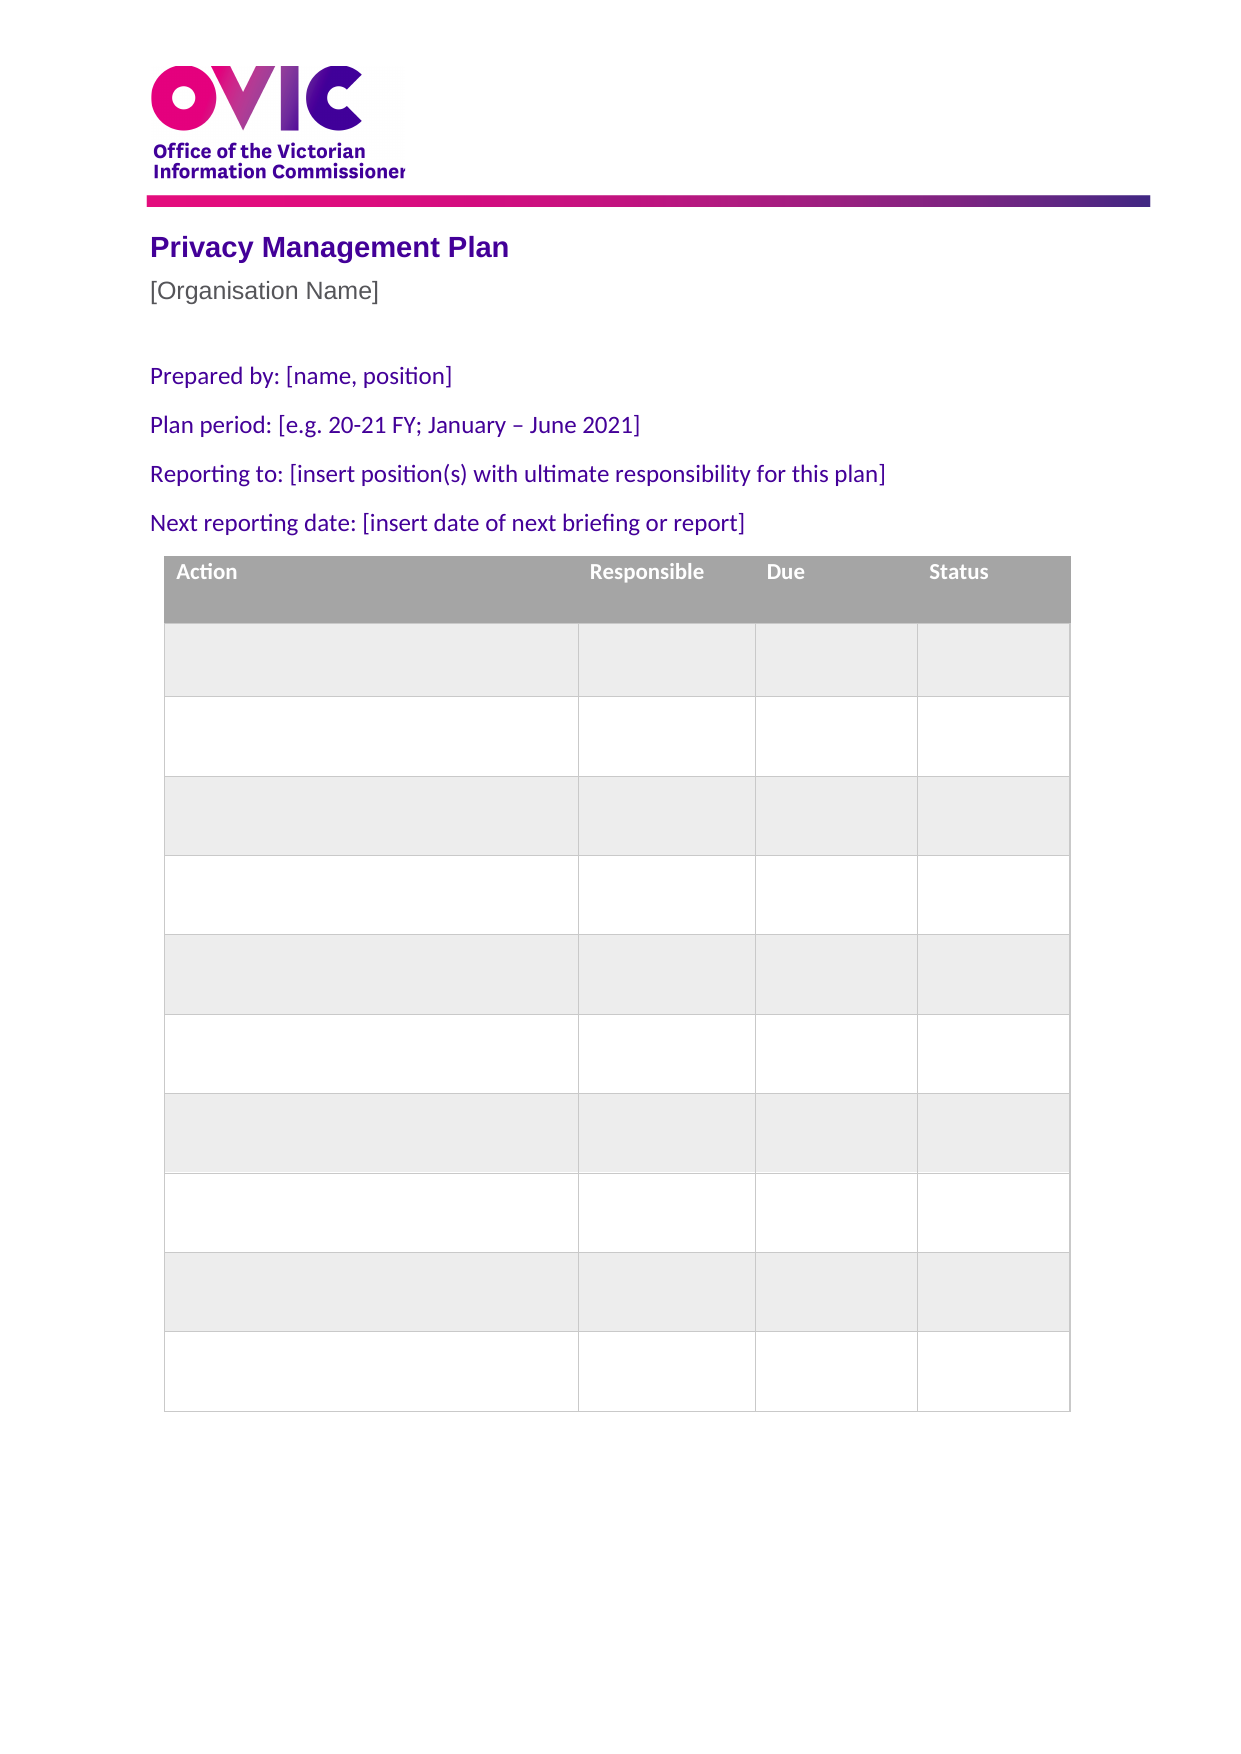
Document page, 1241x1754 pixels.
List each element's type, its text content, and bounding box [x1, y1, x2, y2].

table_cell [165, 856, 578, 934]
table_cell [165, 1174, 578, 1252]
table_header Action [165, 558, 578, 623]
table_cell [579, 1015, 755, 1093]
table_cell [579, 1332, 755, 1411]
table_cell [918, 1174, 1069, 1252]
table_cell [579, 777, 755, 855]
table_cell [165, 624, 578, 696]
table_cell [165, 777, 578, 855]
subtitle Plan period: [e.g. 20-21 FY; January – June 2021] [150, 409, 1090, 440]
subtitle Reporting to: [insert position(s) with ultimate responsibility for this plan] [150, 458, 1090, 489]
table_cell [579, 856, 755, 934]
table_cell [918, 1332, 1069, 1411]
table_cell [165, 697, 578, 776]
table_cell [579, 1094, 755, 1172]
table_cell [756, 1332, 917, 1411]
table_cell [579, 624, 755, 696]
picture [151, 66, 406, 179]
table_header Due [756, 558, 917, 623]
table_cell [165, 1094, 578, 1172]
table_cell [579, 1253, 755, 1331]
table_cell [756, 1253, 917, 1331]
table_cell [918, 935, 1069, 1014]
table_cell [165, 1015, 578, 1093]
subtitle Next reporting date: [insert date of next briefing or report] [150, 507, 1090, 538]
table_cell [918, 1094, 1069, 1172]
table_cell [756, 856, 917, 934]
table_cell [579, 1174, 755, 1252]
table_cell [918, 697, 1069, 776]
table_cell [756, 1094, 917, 1172]
subtitle Prepared by: [name, position] [150, 360, 1090, 391]
table_cell [756, 1174, 917, 1252]
table_cell [579, 697, 755, 776]
table_cell [579, 935, 755, 1014]
picture [146, 195, 1151, 207]
table_cell [165, 1332, 578, 1411]
table_cell [918, 777, 1069, 855]
table_cell [918, 624, 1069, 696]
table_cell [756, 1015, 917, 1093]
table_cell [165, 1253, 578, 1331]
table_header Status [918, 558, 1069, 623]
table_cell [918, 1015, 1069, 1093]
table_cell [756, 624, 917, 696]
table_cell [918, 1253, 1069, 1331]
table_cell [165, 935, 578, 1014]
table_cell [918, 856, 1069, 934]
table_header Responsible [579, 558, 755, 623]
table_cell [756, 697, 917, 776]
table_cell [756, 777, 917, 855]
table_cell [756, 935, 917, 1014]
